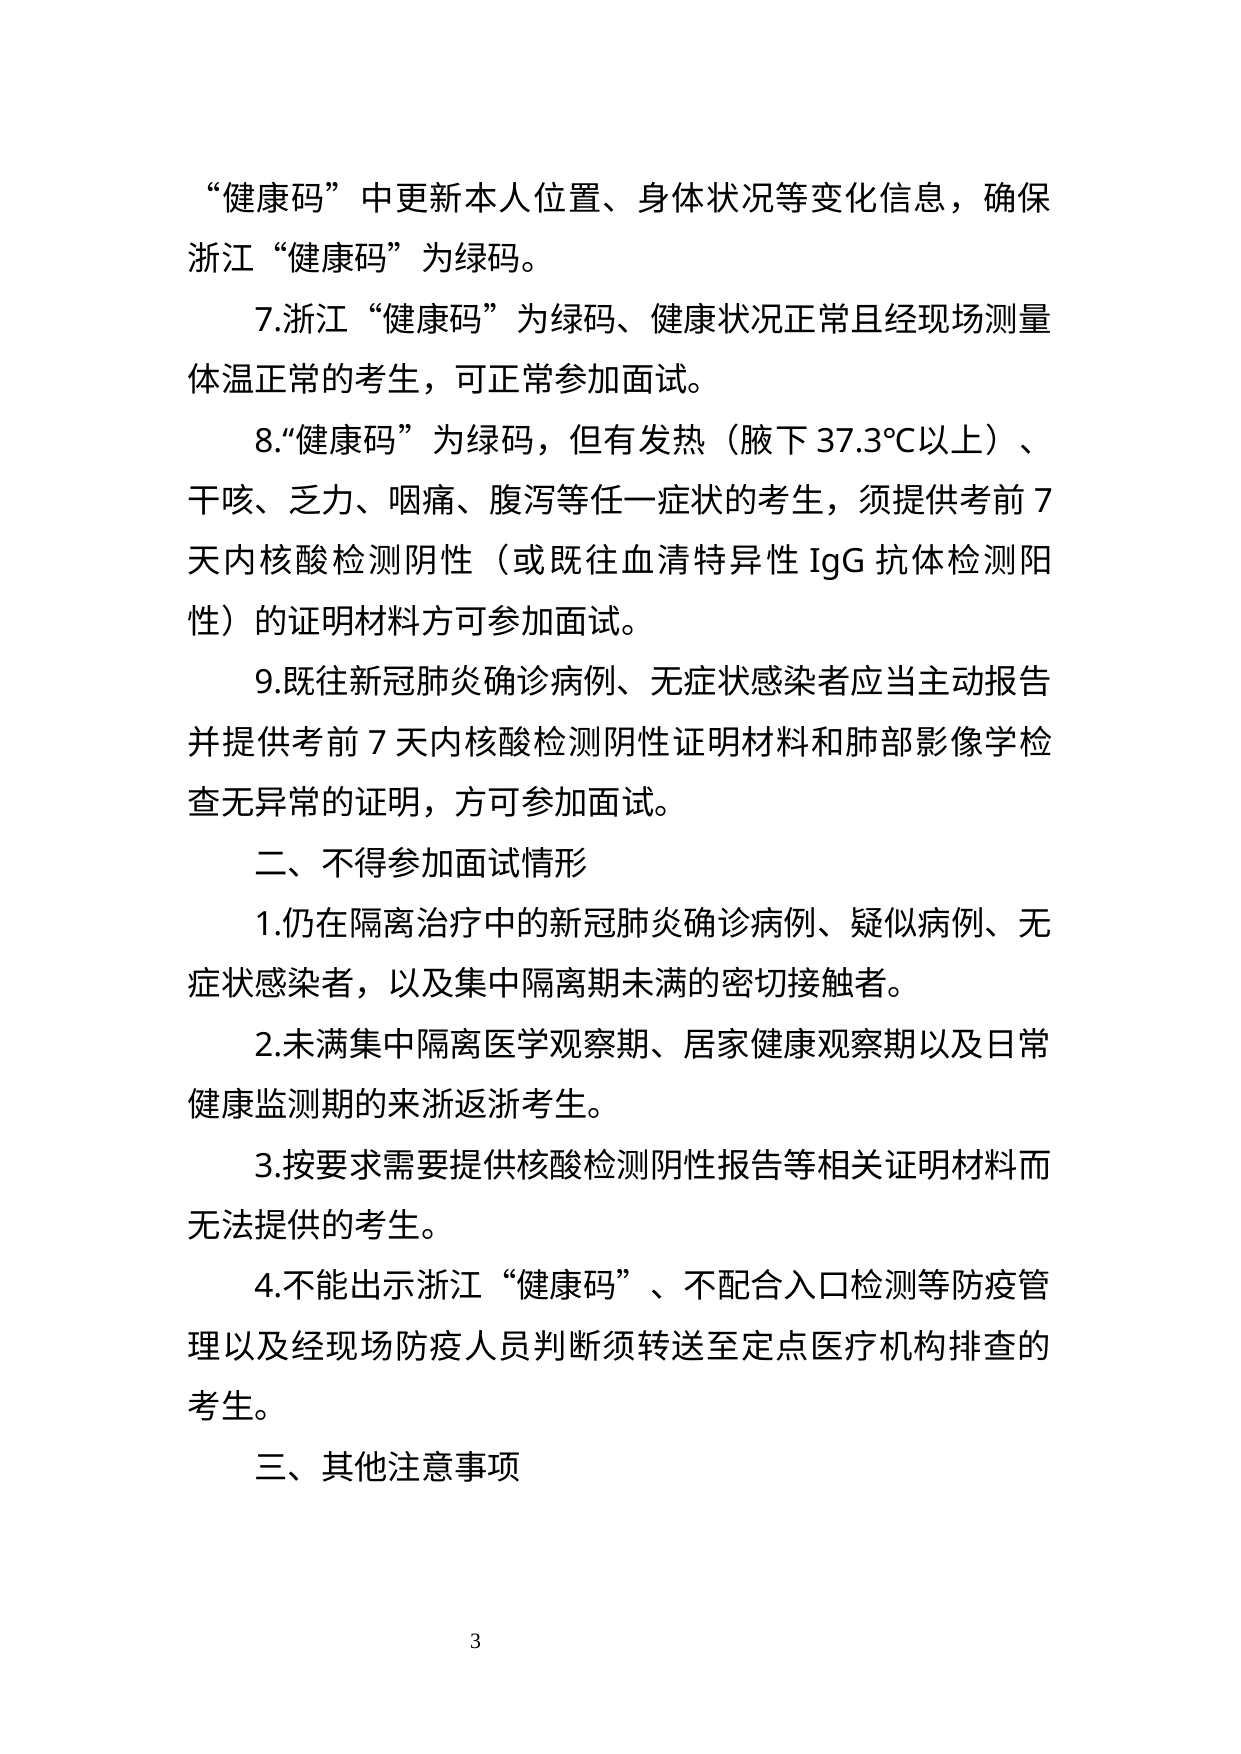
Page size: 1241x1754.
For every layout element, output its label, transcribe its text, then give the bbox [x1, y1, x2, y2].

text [187, 162, 1053, 283]
text 1.仍在隔离治疗中的新冠肺炎确诊病例、疑似病例、无症状感染者，以及集中隔离期未满的密切接触者。 [187, 887, 1053, 1008]
text 9.既往新冠肺炎确诊病例、无症状感染者应当主动报告并提供考前7天内核酸检测阴性证明材料和肺部影像学检查无异常的证明，方可参加面试。 [187, 645, 1053, 827]
text 2.未满集中隔离医学观察期、居家健康观察期以及日常健康监测期的来浙返浙考生。 [187, 1008, 1053, 1129]
text 7.浙江“健康码”为绿码、健康状况正常且经现场测量体温正常的考生，可正常参加面试。 [187, 283, 1053, 404]
text 三、其他注意事项 [187, 1431, 1053, 1491]
text 8.“健康码”为绿码，但有发热（腋下37.3℃以上）、干咳、乏力、咽痛、腹泻等任一症状的考生，须提供考前7天内核酸检测阴性（或既往血清特异性IgG抗体检测阳性）的证明材料方可参加面试。 [187, 404, 1053, 645]
text 3.按要求需要提供核酸检测阴性报告等相关证明材料而无法提供的考生。 [187, 1129, 1053, 1249]
text 二、不得参加面试情形 [187, 827, 1053, 887]
text 4.不能出示浙江“健康码”、不配合入口检测等防疫管理以及经现场防疫人员判断须转送至定点医疗机构排查的考生。 [187, 1249, 1053, 1431]
